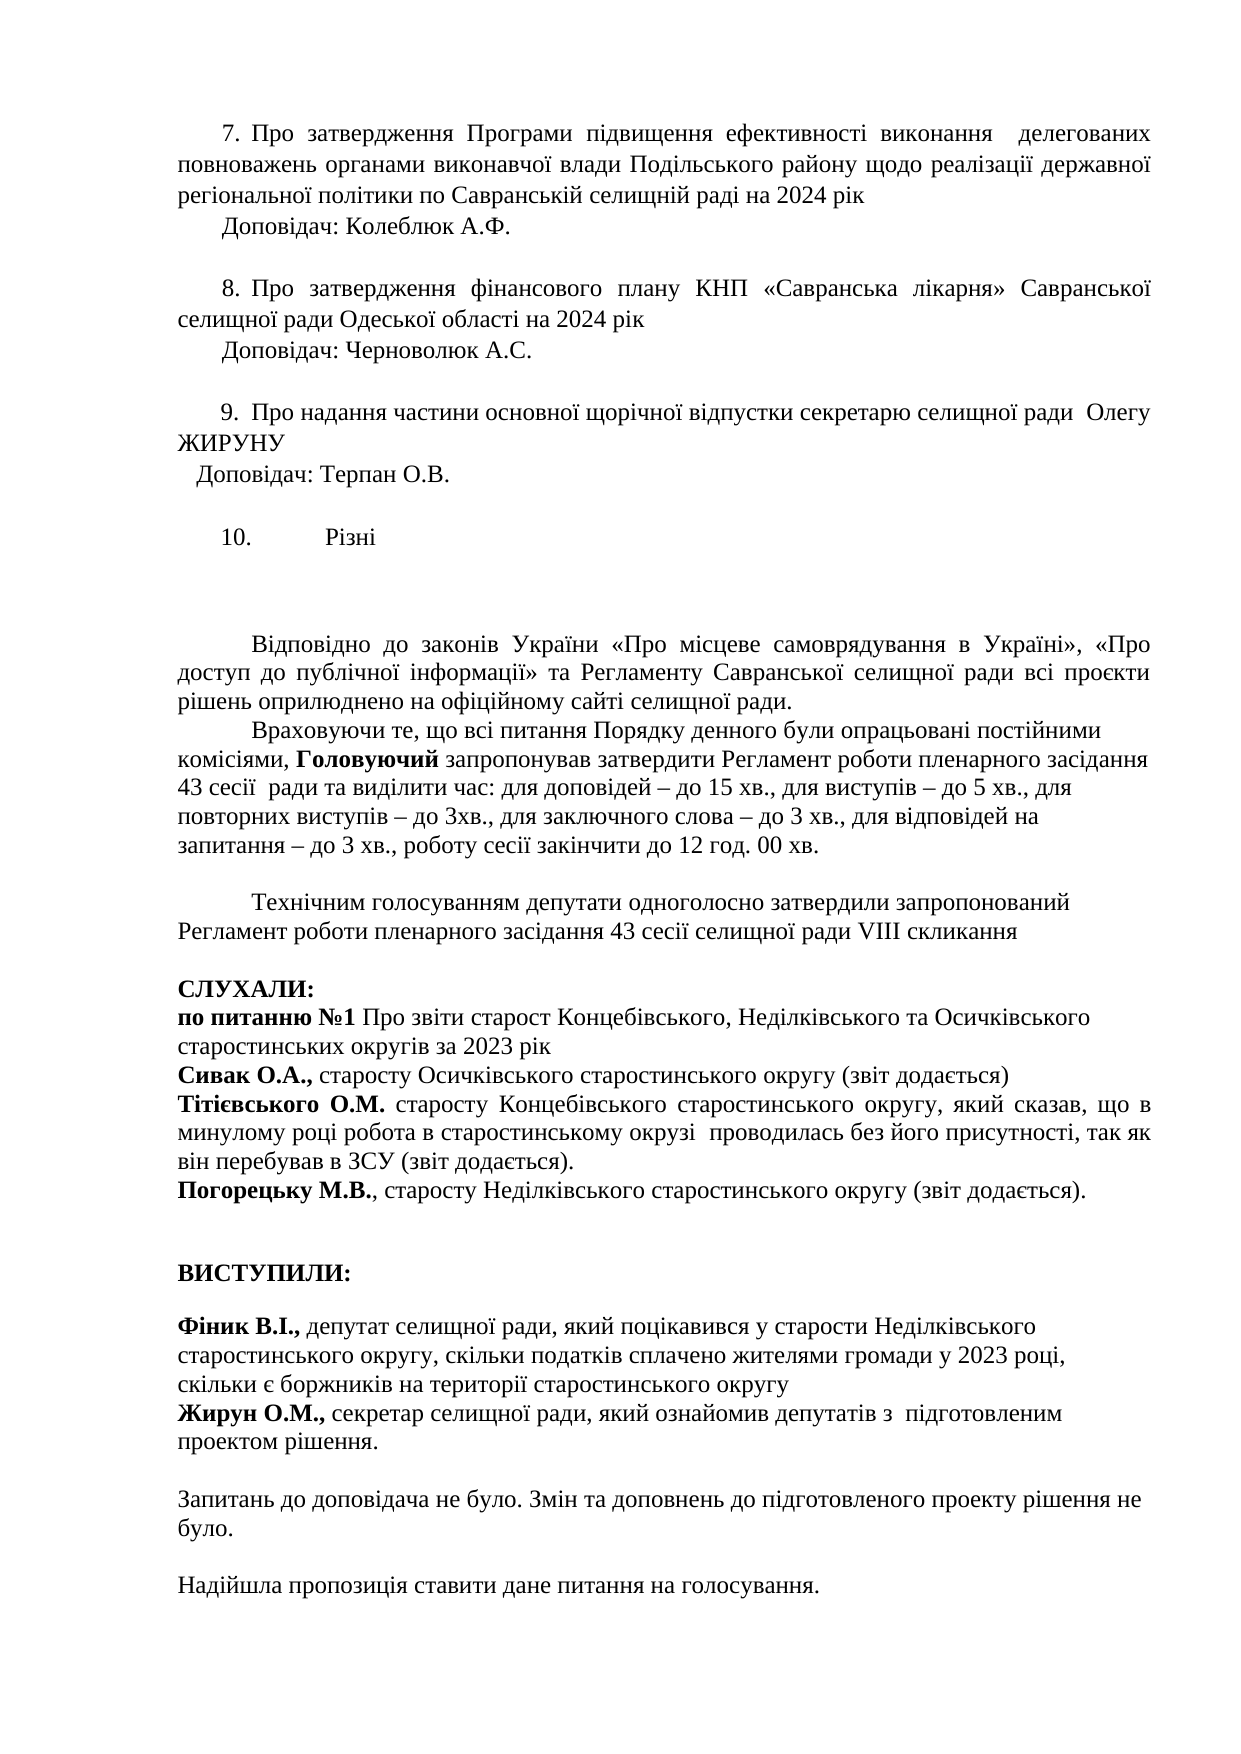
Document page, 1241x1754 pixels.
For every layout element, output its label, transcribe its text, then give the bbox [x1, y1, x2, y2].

list Доповідач: Черноволюк А.С. [177, 335, 1152, 364]
text Жирун О.М., секретар селищної ради, який ознайомив депутатів з підготовленим проектом рішення. [177, 1398, 1152, 1455]
text Тітієвського О.М. старосту Концебівського старостинського округу, який сказав, що в минулому році робота в старостинському окрузі проводилась без його присутності, так як він перебував в ЗСУ (звіт додається). [177, 1089, 1152, 1175]
list Про затвердження Програми підвищення ефективності виконання делегованих повноважень органами виконавчої влади Подільського району щодо реалізації державної регіональної політики по Савранській селищній раді на 2024 рік [177, 118, 1152, 209]
text Фіник В.І., депутат селищної ради, який поцікавився у старости Неділківського старостинського округу, скільки податків сплачено жителями громади у 2023 році, скільки є боржників на території старостинського округу [177, 1311, 1152, 1398]
list Різні [177, 522, 1152, 550]
text СЛУХАЛИ: [177, 974, 1152, 1002]
text Відповідно до законів України «Про місцеве самоврядування в Україні», «Про доступ до публічної інформації» та Регламенту Савранської селищної ради всі проєкти рішень оприлюднено на офіційному сайті селищної ради. [177, 629, 1152, 715]
list Доповідач: Колеблюк А.Ф. [177, 211, 1152, 240]
list Про затвердження фінансового плану КНП «Савранська лікарня» Савранської селищної ради Одеської області на 2024 рік [177, 273, 1152, 333]
text по питанню №1 Про звіти старост Концебівського, Неділківського та Осичківського старостинських округів за 2023 рік [177, 1002, 1152, 1060]
list Доповідач: Терпан О.В. [177, 459, 1152, 488]
text Запитань до доповідача не було. Змін та доповнень до підготовленого проекту рішення не було. [177, 1484, 1152, 1541]
text Погорецьку М.В., старосту Неділківського старостинського округу (звіт додається). [177, 1175, 1152, 1204]
text Надійшла пропозиція ставити дане питання на голосування. [177, 1570, 1152, 1599]
text Технічним голосуванням депутати одноголосно затвердили запропонований Регламент роботи пленарного засідання 43 сесії селищної ради VIII скликання [177, 887, 1152, 945]
text Враховуючи те, що всі питання Порядку денного були опрацьовані постійними комісіями, Головуючий запропонував затвердити Регламент роботи пленарного засідання 43 сесії ради та виділити час: для доповідей – до 15 хв., для виступів – до 5 хв., для повторних виступів – до 3хв., для заключного слова – до 3 хв., для відповідей на запитання – до 3 хв., роботу сесії закінчити до 12 год. 00 хв. [177, 715, 1152, 859]
list Про надання частини основної щорічної відпустки секретарю селищної ради Олегу ЖИРУНУ [177, 397, 1152, 457]
text ВИСТУПИЛИ: [177, 1258, 1152, 1286]
text Сивак О.А., старосту Осичківського старостинського округу (звіт додається) [177, 1060, 1152, 1089]
